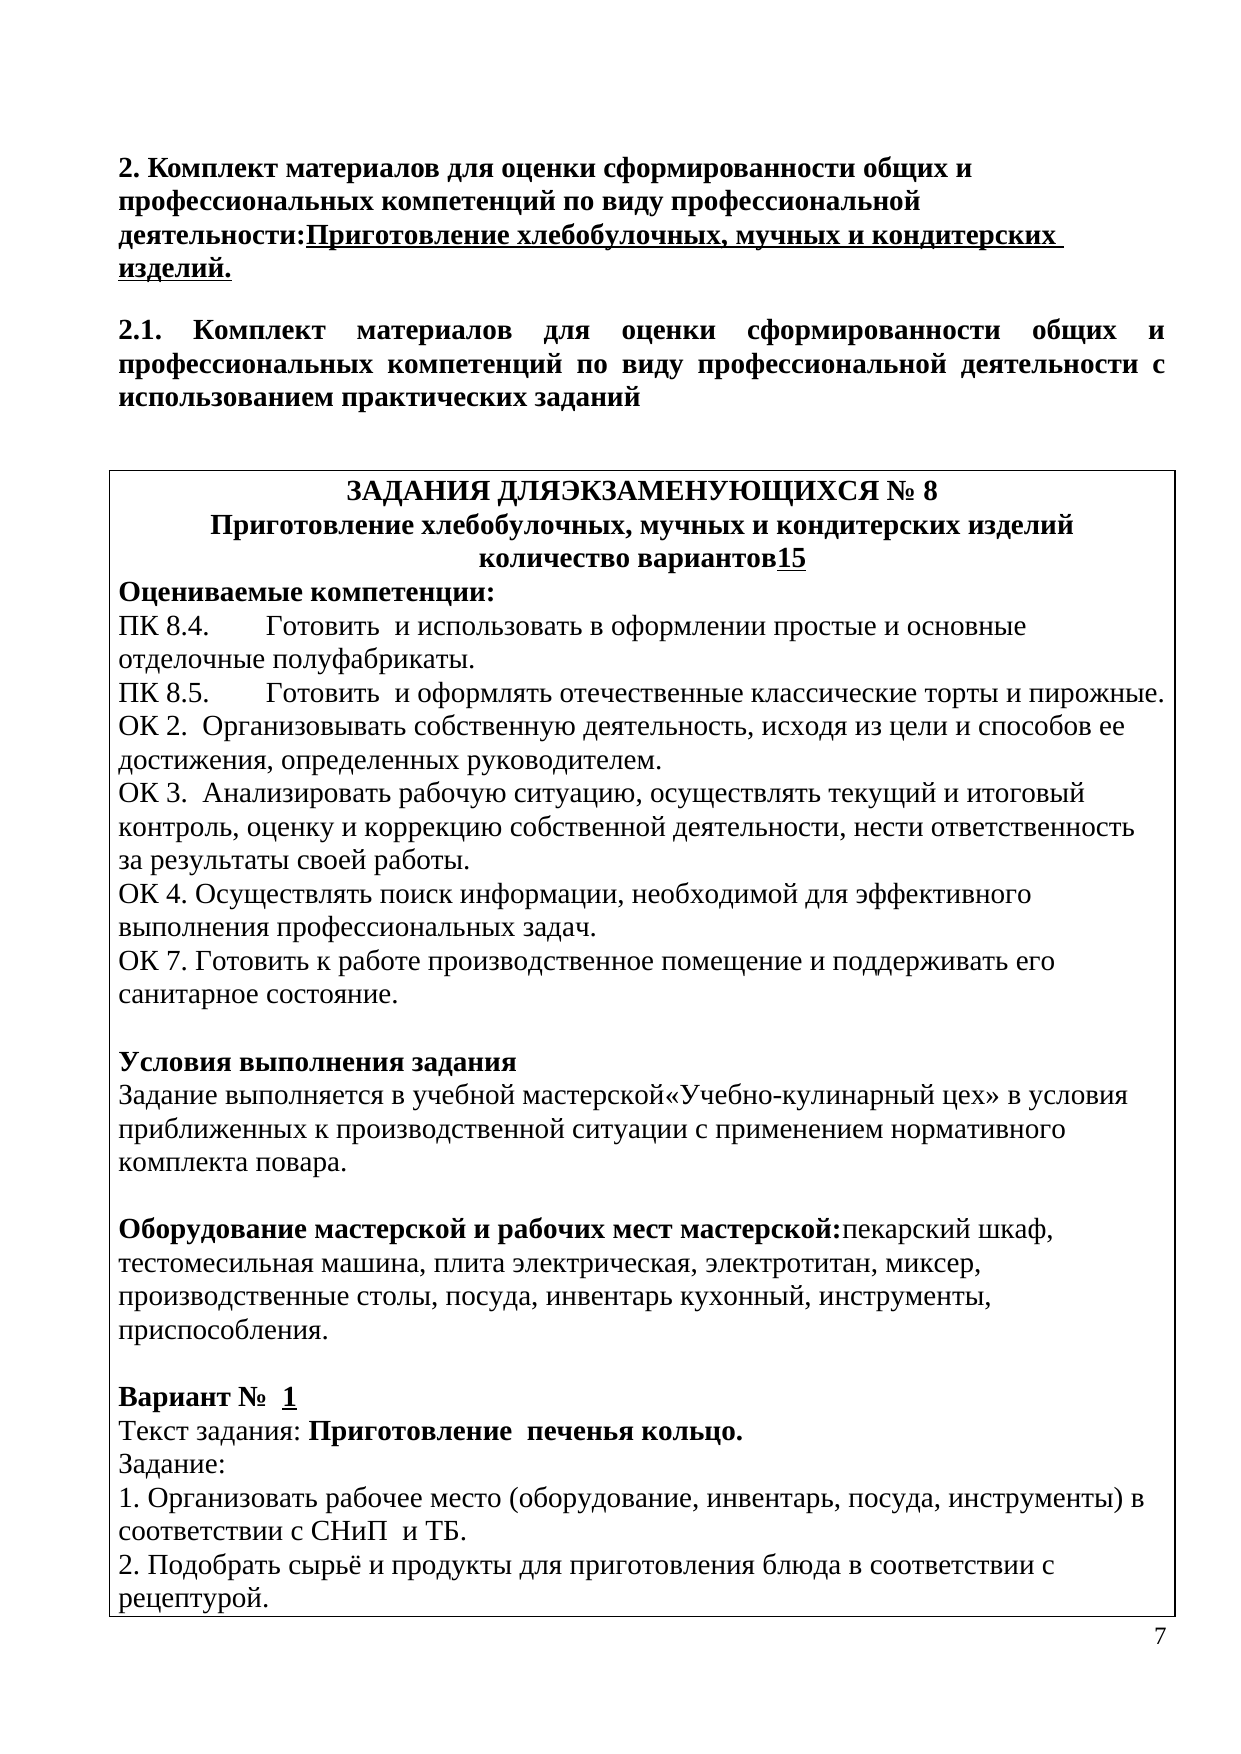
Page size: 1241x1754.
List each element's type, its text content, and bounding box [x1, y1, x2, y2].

text количество вариантов15 [118, 541, 1166, 574]
text 2. Подобрать сырьё и продукты для приготовления блюда в соответствии с рецептурой. [110, 1544, 1174, 1616]
text ОК 4. Осуществлять поиск информации, необходимой для эффективного выполнения профессиональных задач. [118, 876, 1166, 943]
text Задание: [118, 1446, 1166, 1480]
text Оцениваемые компетенции: [118, 574, 1166, 608]
text ЗАДАНИЯ ДЛЯЭКЗАМЕНУЮЩИХСЯ № 8 [110, 471, 1174, 507]
text 2.1. Комплект материалов для оценки сформированности общих и профессиональных компетенций по виду профессиональной деятельности с использованием практических заданий [118, 312, 1166, 413]
text Условия выполнения задания [118, 1044, 1166, 1077]
text Вариант № 1 [118, 1379, 1166, 1413]
text ОК 7. Готовить к работе производственное помещение и поддерживать его санитарное состояние. [118, 943, 1166, 1010]
text Приготовление хлебобулочных, мучных и кондитерских изделий [118, 507, 1166, 541]
text ПК 8.5. Готовить и оформлять отечественные классические торты и пирожные. [118, 675, 1166, 708]
text ПК 8.4. Готовить и использовать в оформлении простые и основные отделочные полуфабрикаты. [118, 608, 1166, 675]
text Задание выполняется в учебной мастерской«Учебно-кулинарный цех» в условия приближенных к производственной ситуации с применением нормативного комплекта повара. [118, 1077, 1166, 1178]
text Оборудование мастерской и рабочих мест мастерской:пекарский шкаф, тестомесильная машина, плита электрическая, электротитан, миксер, производственные столы, посуда, инвентарь кухонный, инструменты, приспособления. [118, 1211, 1166, 1346]
text ОК 2. Организовывать собственную деятельность, исходя из цели и способов ее достижения, определенных руководителем. [118, 708, 1166, 775]
text 2. Комплект материалов для оценки сформированности общих и профессиональных компетенций по виду профессиональной деятельности:Приготовление хлебобулочных, мучных и кондитерских изделий. [118, 150, 1166, 312]
text ОК 3. Анализировать рабочую ситуацию, осуществлять текущий и итоговый контроль, оценку и коррекцию собственной деятельности, нести ответственность за результаты своей работы. [118, 775, 1166, 876]
text Текст задания: Приготовление печенья кольцо. [118, 1413, 1166, 1446]
text 1. Организовать рабочее место (оборудование, инвентарь, посуда, инструменты) в соответствии с СНиП и ТБ. [118, 1480, 1166, 1544]
